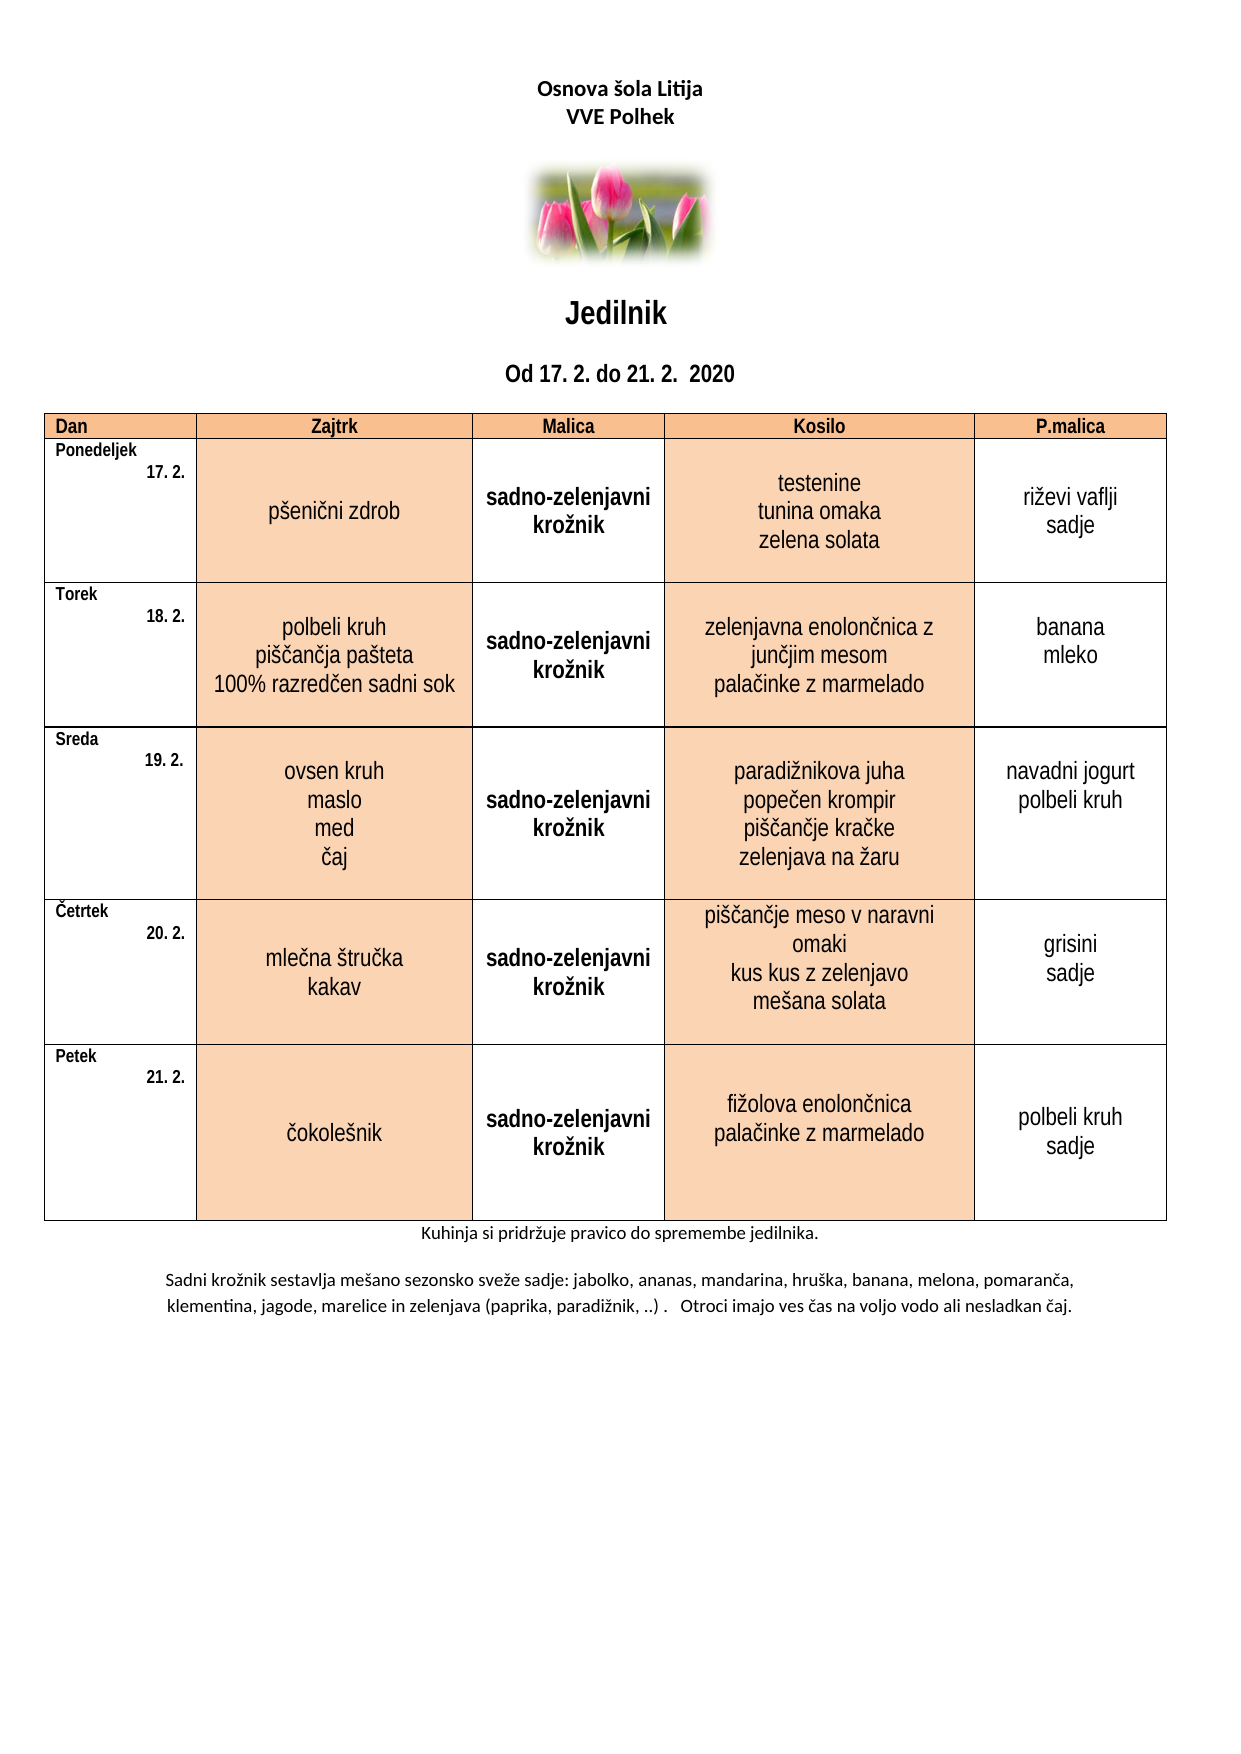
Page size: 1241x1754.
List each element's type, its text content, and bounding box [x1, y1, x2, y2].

table_cell testenine tunina omaka zelena solata [665, 439, 974, 582]
table_cell sadno-zelenjavni krožnik [473, 900, 664, 1044]
text Jedilnik [148, 293, 1093, 332]
table_cell navadni jogurt polbeli kruh [975, 728, 1166, 899]
table_cell grisini sadje [975, 900, 1166, 1044]
table_cell Petek 21. 2. [45, 1045, 196, 1220]
table_header Kosilo [665, 414, 974, 438]
table_cell mlečna štručka kakav [197, 900, 472, 1044]
table_cell Ponedeljek 17. 2. [45, 439, 196, 582]
text Sadni krožnik sestavlja mešano sezonsko sveže sadje: jabolko, ananas, mandarina, hruška, banana, melona, pomaranča, klementina, jagode, marelice in zelenjava (paprika, paradižnik, ..) . Otroci imajo ves čas na voljo vodo ali nesladkan čaj. [148, 1268, 1093, 1317]
table_header Dan [45, 414, 196, 438]
text Kuhinja si pridržuje pravico do spremembe jedilnika. [148, 1221, 1093, 1244]
table_cell pšenični zdrob [197, 439, 472, 582]
table_cell sadno-zelenjavni krožnik [473, 728, 664, 899]
table_cell polbeli kruh sadje [975, 1045, 1166, 1220]
table_cell piščančje meso v naravni omaki kus kus z zelenjavo mešana solata [665, 900, 974, 1044]
table_cell čokolešnik [197, 1045, 472, 1220]
text Od 17. 2. do 21. 2. 2020 [148, 359, 1093, 388]
table_cell sadno-zelenjavni krožnik [473, 583, 664, 726]
table_cell zelenjavna enolončnica z junčjim mesom palačinke z marmelado [665, 583, 974, 726]
table_header Malica [473, 414, 664, 438]
table_cell Sreda 19. 2. [45, 728, 196, 899]
table_cell banana mleko [975, 583, 1166, 726]
table_header Zajtrk [197, 414, 472, 438]
picture [551, 187, 690, 239]
table_cell sadno-zelenjavni krožnik [473, 1045, 664, 1220]
table_cell polbeli kruh piščančja pašteta 100% razredčen sadni sok [197, 583, 472, 726]
table_cell paradižnikova juha popečen krompir piščančje kračke zelenjava na žaru [665, 728, 974, 899]
table_cell riževi vaflji sadje [975, 439, 1166, 582]
table_cell ovsen kruh maslo med čaj [197, 728, 472, 899]
table_cell Četrtek 20. 2. [45, 900, 196, 1044]
table_cell Torek 18. 2. [45, 583, 196, 726]
table_cell sadno-zelenjavni krožnik [473, 439, 664, 582]
table_cell fižolova enolončnica palačinke z marmelado [665, 1045, 974, 1220]
table_header P.malica [975, 414, 1166, 438]
